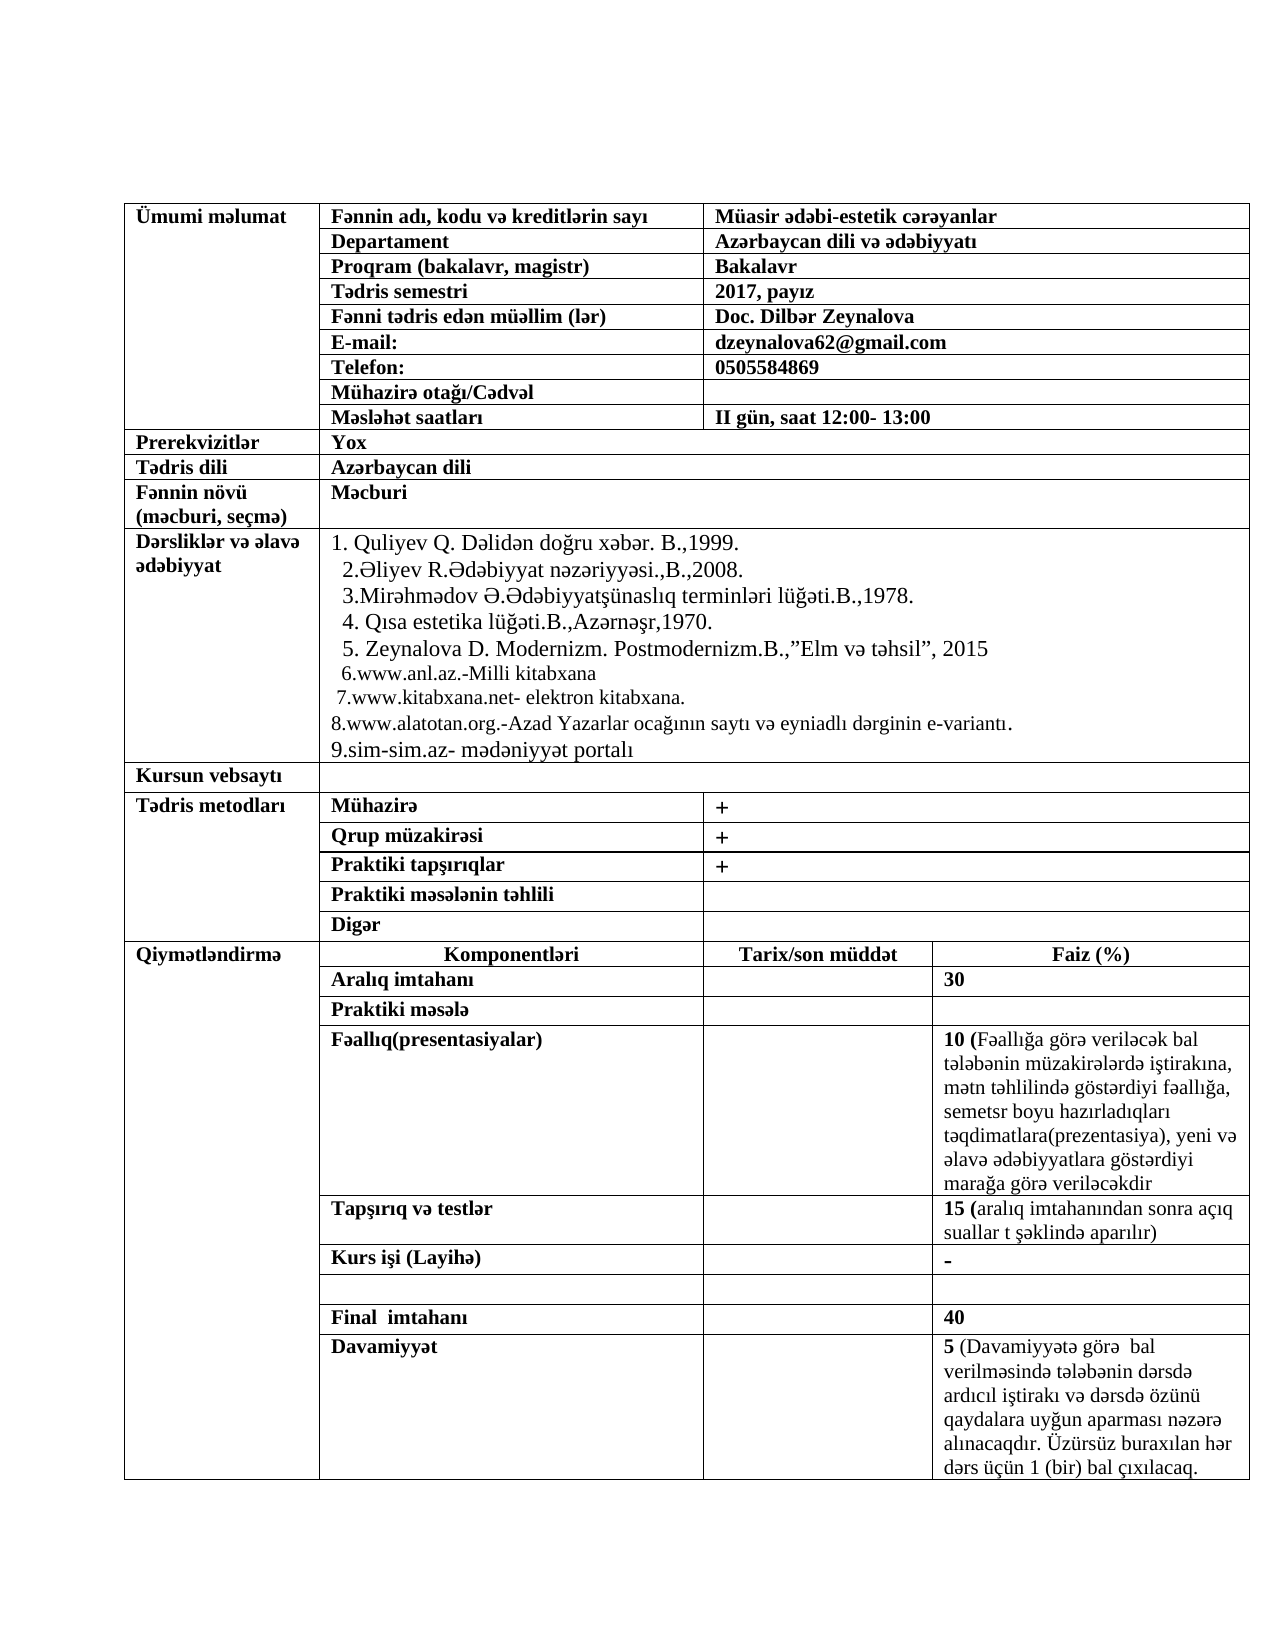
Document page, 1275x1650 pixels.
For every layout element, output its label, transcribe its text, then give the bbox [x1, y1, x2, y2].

table_cell [320, 1275, 703, 1304]
table_cell Fəallıq(presentasiyalar) [320, 1026, 703, 1195]
table_cell + [704, 853, 1249, 881]
table_cell 1. Quliyev Q. Dəlidən doğru xəbər. B.,1999. 2.Əliyev R.Ədəbiyyat nəzəriyyəsi.,B.,2008. 3.Mirəhmədov Ə.Ədəbiyyatşünaslıq terminləri lüğəti.B.,1978. 4. Qısa estetika lüğəti.B.,Azərnəşr,1970. 5. Zeynalova D. Modernizm. Postmodernizm.B.,”Elm və təhsil”, 2015 6.www.anl.az.-Milli kitabxana 7.www.kitabxana.net- elektron kitabxana. 8.www.alatotan.org.-Azad Yazarlar ocağının saytı və eyniadlı dərginin e-variantı. 9.sim-sim.az- mədəniyyət portalı [320, 529, 1249, 762]
table_cell 15 (aralıq imtahanından sonra açıq suallar t şəklində aparılır) [933, 1196, 1249, 1244]
table_cell dzeynalova62@gmail.com [704, 330, 1249, 354]
table_cell Telefon: [320, 355, 703, 379]
table_cell Doc. Dilbər Zeynalova [704, 305, 1249, 328]
table_cell Kursun vebsaytı [125, 763, 319, 792]
table_cell Azərbaycan dili və ədəbiyyatı [704, 229, 1249, 253]
table_cell [704, 1026, 932, 1195]
table_cell 10 (Fəallığa görə veriləcək bal tələbənin müzakirələrdə iştirakına, mətn təhlilində göstərdiyi fəallığa, semetsr boyu hazırladıqları təqdimatlara(prezentasiya), yeni və əlavə ədəbiyyatlara göstərdiyi marağa görə veriləcəkdir [933, 1026, 1249, 1195]
table_cell E-mail: [320, 330, 703, 354]
table_cell [704, 1245, 932, 1274]
table_cell [704, 380, 1249, 404]
table_cell [704, 997, 932, 1025]
table_cell [704, 1196, 932, 1244]
table_cell Bakalavr [704, 254, 1249, 278]
table_cell Məsləhət saatları [320, 405, 703, 429]
table_cell 30 [933, 967, 1249, 996]
table_cell [320, 763, 1249, 792]
table_cell + [704, 793, 1249, 822]
table_cell Faiz (%) [933, 942, 1249, 966]
table_cell II gün, saat 12:00- 13:00 [704, 405, 1249, 429]
table_cell Praktiki məsələnin təhlili [320, 882, 703, 911]
table_cell 40 [933, 1305, 1249, 1333]
table_cell Departament [320, 229, 703, 253]
table_cell Azərbaycan dili [320, 455, 1249, 479]
table_cell [704, 1335, 932, 1479]
table_cell Digər [320, 912, 703, 941]
table_cell [933, 997, 1249, 1025]
table_cell Praktiki tapşırıqlar [320, 853, 703, 881]
table_cell Qrup müzakirəsi [320, 823, 703, 851]
table_cell 2017, payız [704, 279, 1249, 303]
table_cell Dərsliklər və əlavə ədəbiyyat [125, 529, 319, 762]
table_cell Yox [320, 430, 1249, 454]
table_cell Final imtahanı [320, 1305, 703, 1333]
table_cell Prerekvizitlər [125, 430, 319, 454]
table_header Fənnin adı, kodu və kreditlərin sayı [320, 204, 703, 228]
table_cell 0505584869 [704, 355, 1249, 379]
table_cell 5 (Davamiyyətə görə bal verilməsində tələbənin dərsdə ardıcıl iştirakı və dərsdə özünü qaydalara uyğun aparması nəzərə alınacaqdır. Üzürsüz buraxılan hər dərs üçün 1 (bir) bal çıxılacaq. [933, 1335, 1249, 1479]
table_cell [704, 882, 1249, 911]
table_cell Fənnin növü (məcburi, seçmə) [125, 480, 319, 528]
table_cell [704, 967, 932, 996]
table_cell Məcburi [320, 480, 1249, 528]
table_cell Proqram (bakalavr, magistr) [320, 254, 703, 278]
table_cell Mühazirə otağı/Cədvəl [320, 380, 703, 404]
table_cell [704, 1305, 932, 1333]
table_cell Aralıq imtahanı [320, 967, 703, 996]
table_cell Tədris dili [125, 455, 319, 479]
table_cell Fənni tədris edən müəllim (lər) [320, 305, 703, 328]
table_cell Davamiyyət [320, 1335, 703, 1479]
table_cell Tədris metodları [125, 793, 319, 941]
table_cell Tapşırıq və testlər [320, 1196, 703, 1244]
table_cell Kurs işi (Layihə) [320, 1245, 703, 1274]
table_header Ümumi məlumat [125, 204, 319, 429]
table_cell Komponentləri [320, 942, 703, 966]
table_cell Tədris semestri [320, 279, 703, 303]
table_header Müasir ədəbi-estetik cərəyanlar [704, 204, 1249, 228]
table_cell Tarix/son müddət [704, 942, 932, 966]
table_cell [933, 1275, 1249, 1304]
table_cell Mühazirə [320, 793, 703, 822]
table_cell [704, 912, 1249, 941]
table_cell Praktiki məsələ [320, 997, 703, 1025]
table_cell [704, 1275, 932, 1304]
table_cell + [704, 823, 1249, 851]
table_cell - [933, 1245, 1249, 1274]
table_cell Qiymətləndirmə [125, 942, 319, 1479]
